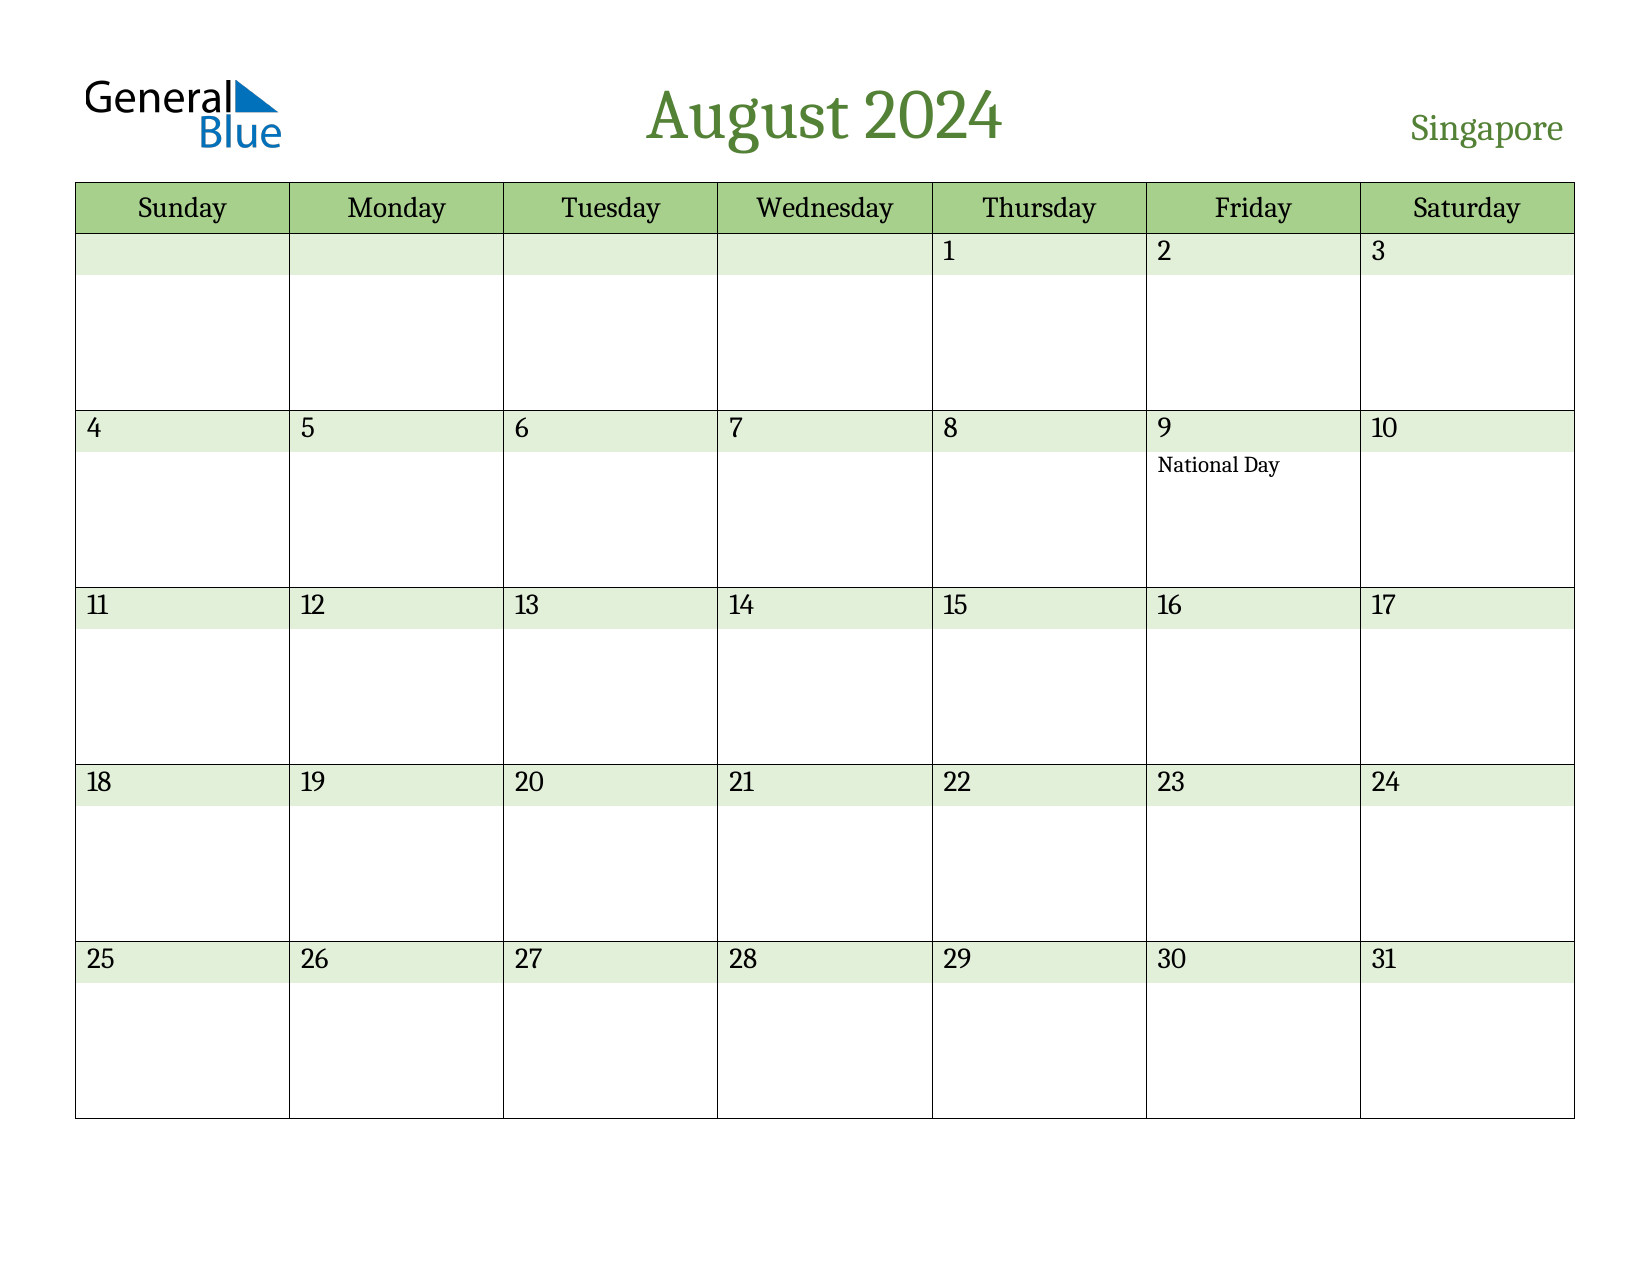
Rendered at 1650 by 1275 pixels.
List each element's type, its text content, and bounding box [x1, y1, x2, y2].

table_header August 2024 [504, 75, 1146, 182]
table_cell [933, 629, 1146, 764]
table_cell [1361, 806, 1574, 941]
table_cell 7 [718, 411, 932, 452]
table_cell 31 [1361, 942, 1574, 983]
table_cell [718, 275, 932, 410]
table_cell [504, 234, 717, 275]
table_cell 25 [76, 942, 289, 983]
table_cell [504, 806, 717, 941]
table_cell [1147, 629, 1360, 764]
table_cell [76, 234, 289, 275]
table_cell 16 [1147, 588, 1360, 629]
table_cell Sunday [76, 183, 289, 233]
table_header [76, 75, 503, 182]
table_cell [290, 629, 503, 764]
table_cell 19 [290, 765, 503, 806]
table_cell [718, 983, 932, 1118]
table_cell [76, 983, 289, 1118]
table_cell National Day [1147, 452, 1360, 587]
table_cell [718, 234, 932, 275]
table_cell [933, 452, 1146, 587]
table_cell 13 [504, 588, 717, 629]
table_cell [290, 275, 503, 410]
table_cell [1147, 275, 1360, 410]
table_cell 11 [76, 588, 289, 629]
table_cell 23 [1147, 765, 1360, 806]
table_cell [504, 629, 717, 764]
picture [86, 80, 281, 148]
table_cell 1 [933, 234, 1146, 275]
table_header Singapore [1146, 75, 1574, 182]
table_cell 15 [933, 588, 1146, 629]
table_cell [290, 452, 503, 587]
table_cell [1361, 452, 1574, 587]
table_cell 10 [1361, 411, 1574, 452]
table_cell [933, 806, 1146, 941]
table_cell [718, 452, 932, 587]
table_cell Thursday [933, 183, 1146, 233]
table_cell 24 [1361, 765, 1574, 806]
table_cell 21 [718, 765, 932, 806]
table_cell [1147, 806, 1360, 941]
table_cell [1147, 983, 1360, 1118]
table_cell Monday [290, 183, 503, 233]
table_cell 28 [718, 942, 932, 983]
table_cell [504, 275, 717, 410]
table_cell 18 [76, 765, 289, 806]
table_cell 6 [504, 411, 717, 452]
table_cell 27 [504, 942, 717, 983]
table_cell 20 [504, 765, 717, 806]
table_cell [76, 452, 289, 587]
table_cell [718, 629, 932, 764]
table_cell [504, 452, 717, 587]
table_cell 3 [1361, 234, 1574, 275]
table_cell [1361, 983, 1574, 1118]
table_cell 5 [290, 411, 503, 452]
table_cell 2 [1147, 234, 1360, 275]
table_cell [504, 983, 717, 1118]
table_cell [1361, 629, 1574, 764]
table_cell [1361, 275, 1574, 410]
table_cell Saturday [1361, 183, 1574, 233]
table_cell 4 [76, 411, 289, 452]
table_cell [718, 806, 932, 941]
table_cell [933, 275, 1146, 410]
table_cell [290, 234, 503, 275]
table_cell 12 [290, 588, 503, 629]
table_cell Wednesday [718, 183, 932, 233]
table_cell 22 [933, 765, 1146, 806]
table_cell 29 [933, 942, 1146, 983]
table_cell 26 [290, 942, 503, 983]
table_cell 17 [1361, 588, 1574, 629]
table_cell 30 [1147, 942, 1360, 983]
table_cell Tuesday [504, 183, 717, 233]
table_cell [290, 983, 503, 1118]
table_cell [933, 983, 1146, 1118]
table_cell [290, 806, 503, 941]
table_cell 9 [1147, 411, 1360, 452]
table_cell Friday [1147, 183, 1360, 233]
table_cell [76, 806, 289, 941]
table_cell [76, 629, 289, 764]
table_cell [76, 275, 289, 410]
table_cell 14 [718, 588, 932, 629]
table_cell 8 [933, 411, 1146, 452]
